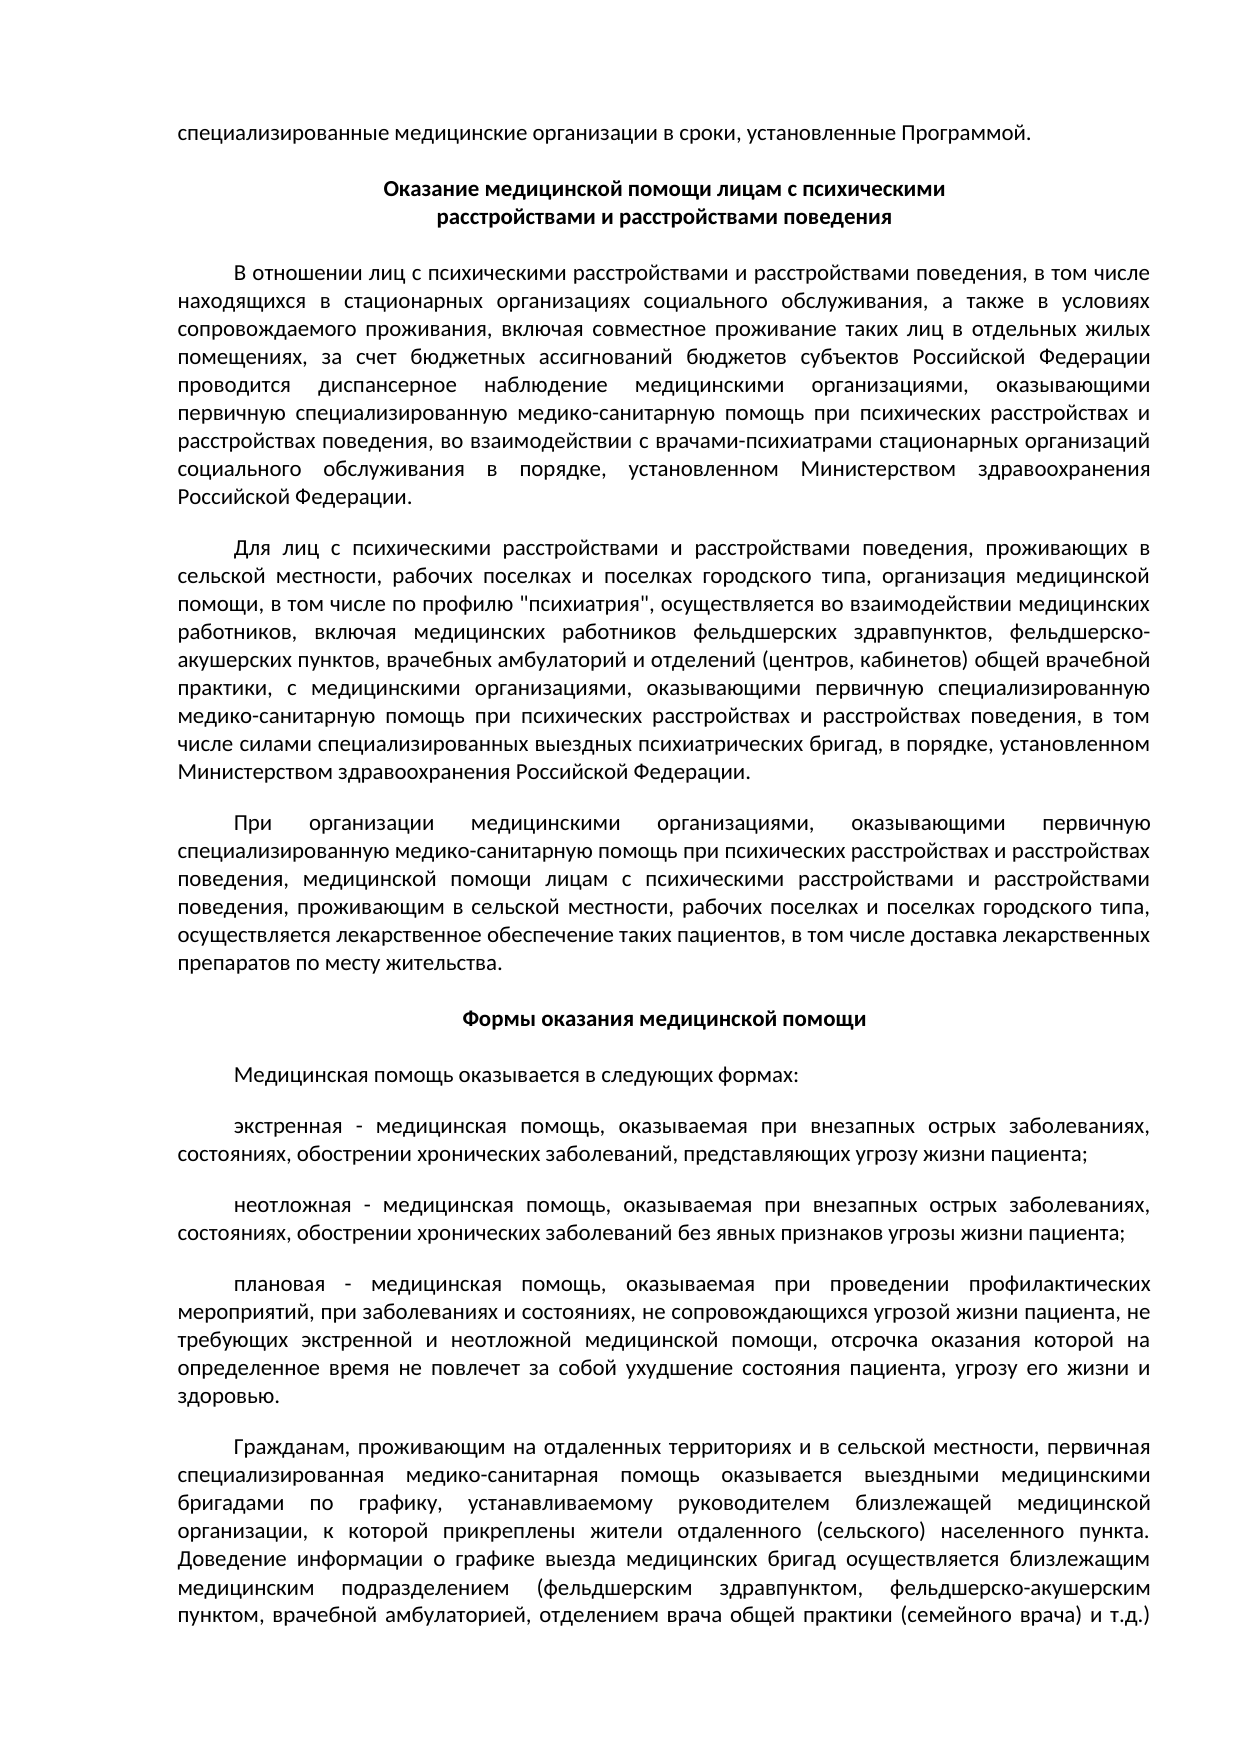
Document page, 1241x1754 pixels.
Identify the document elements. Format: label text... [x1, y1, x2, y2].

text В отношении лиц с психическими расстройствами и расстройствами поведения, в том числе находящихся в стационарных организациях социального обслуживания, а также в условиях сопровождаемого проживания, включая совместное проживание таких лиц в отдельных жилых помещениях, за счет бюджетных ассигнований бюджетов субъектов Российской Федерации проводится диспансерное наблюдение медицинскими организациями, оказывающими первичную специализированную медико-санитарную помощь при психических расстройствах и расстройствах поведения, во взаимодействии с врачами-психиатрами стационарных организаций социального обслуживания в порядке, установленном Министерством здравоохранения Российской Федерации. [177, 258, 1152, 510]
text При организации медицинскими организациями, оказывающими первичную специализированную медико-санитарную помощь при психических расстройствах и расстройствах поведения, медицинской помощи лицам с психическими расстройствами и расстройствами поведения, проживающим в сельской местности, рабочих поселках и поселках городского типа, осуществляется лекарственное обеспечение таких пациентов, в том числе доставка лекарственных препаратов по месту жительства. [177, 808, 1152, 977]
text неотложная - медицинская помощь, оказываемая при внезапных острых заболеваниях, состояниях, обострении хронических заболеваний без явных признаков угрозы жизни пациента; [177, 1191, 1152, 1247]
text Медицинская помощь оказывается в следующих формах: [177, 1061, 1152, 1089]
title Оказание медицинской помощи лицам с психическими [177, 174, 1152, 202]
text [177, 118, 1152, 146]
text плановая - медицинская помощь, оказываемая при проведении профилактических мероприятий, при заболеваниях и состояниях, не сопровождающихся угрозой жизни пациента, не требующих экстренной и неотложной медицинской помощи, отсрочка оказания которой на определенное время не повлечет за собой ухудшение состояния пациента, угрозу его жизни и здоровью. [177, 1269, 1152, 1409]
text Для лиц с психическими расстройствами и расстройствами поведения, проживающих в сельской местности, рабочих поселках и поселках городского типа, организация медицинской помощи, в том числе по профилю "психиатрия", осуществляется во взаимодействии медицинских работников, включая медицинских работников фельдшерских здравпунктов, фельдшерско-акушерских пунктов, врачебных амбулаторий и отделений (центров, кабинетов) общей врачебной практики, с медицинскими организациями, оказывающими первичную специализированную медико-санитарную помощь при психических расстройствах и расстройствах поведения, в том числе силами специализированных выездных психиатрических бригад, в порядке, установленном Министерством здравоохранения Российской Федерации. [177, 533, 1152, 786]
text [177, 1432, 1152, 1629]
text экстренная - медицинская помощь, оказываемая при внезапных острых заболеваниях, состояниях, обострении хронических заболеваний, представляющих угрозу жизни пациента; [177, 1112, 1152, 1168]
title Формы оказания медицинской помощи [177, 1004, 1152, 1033]
title расстройствами и расстройствами поведения [177, 202, 1152, 230]
